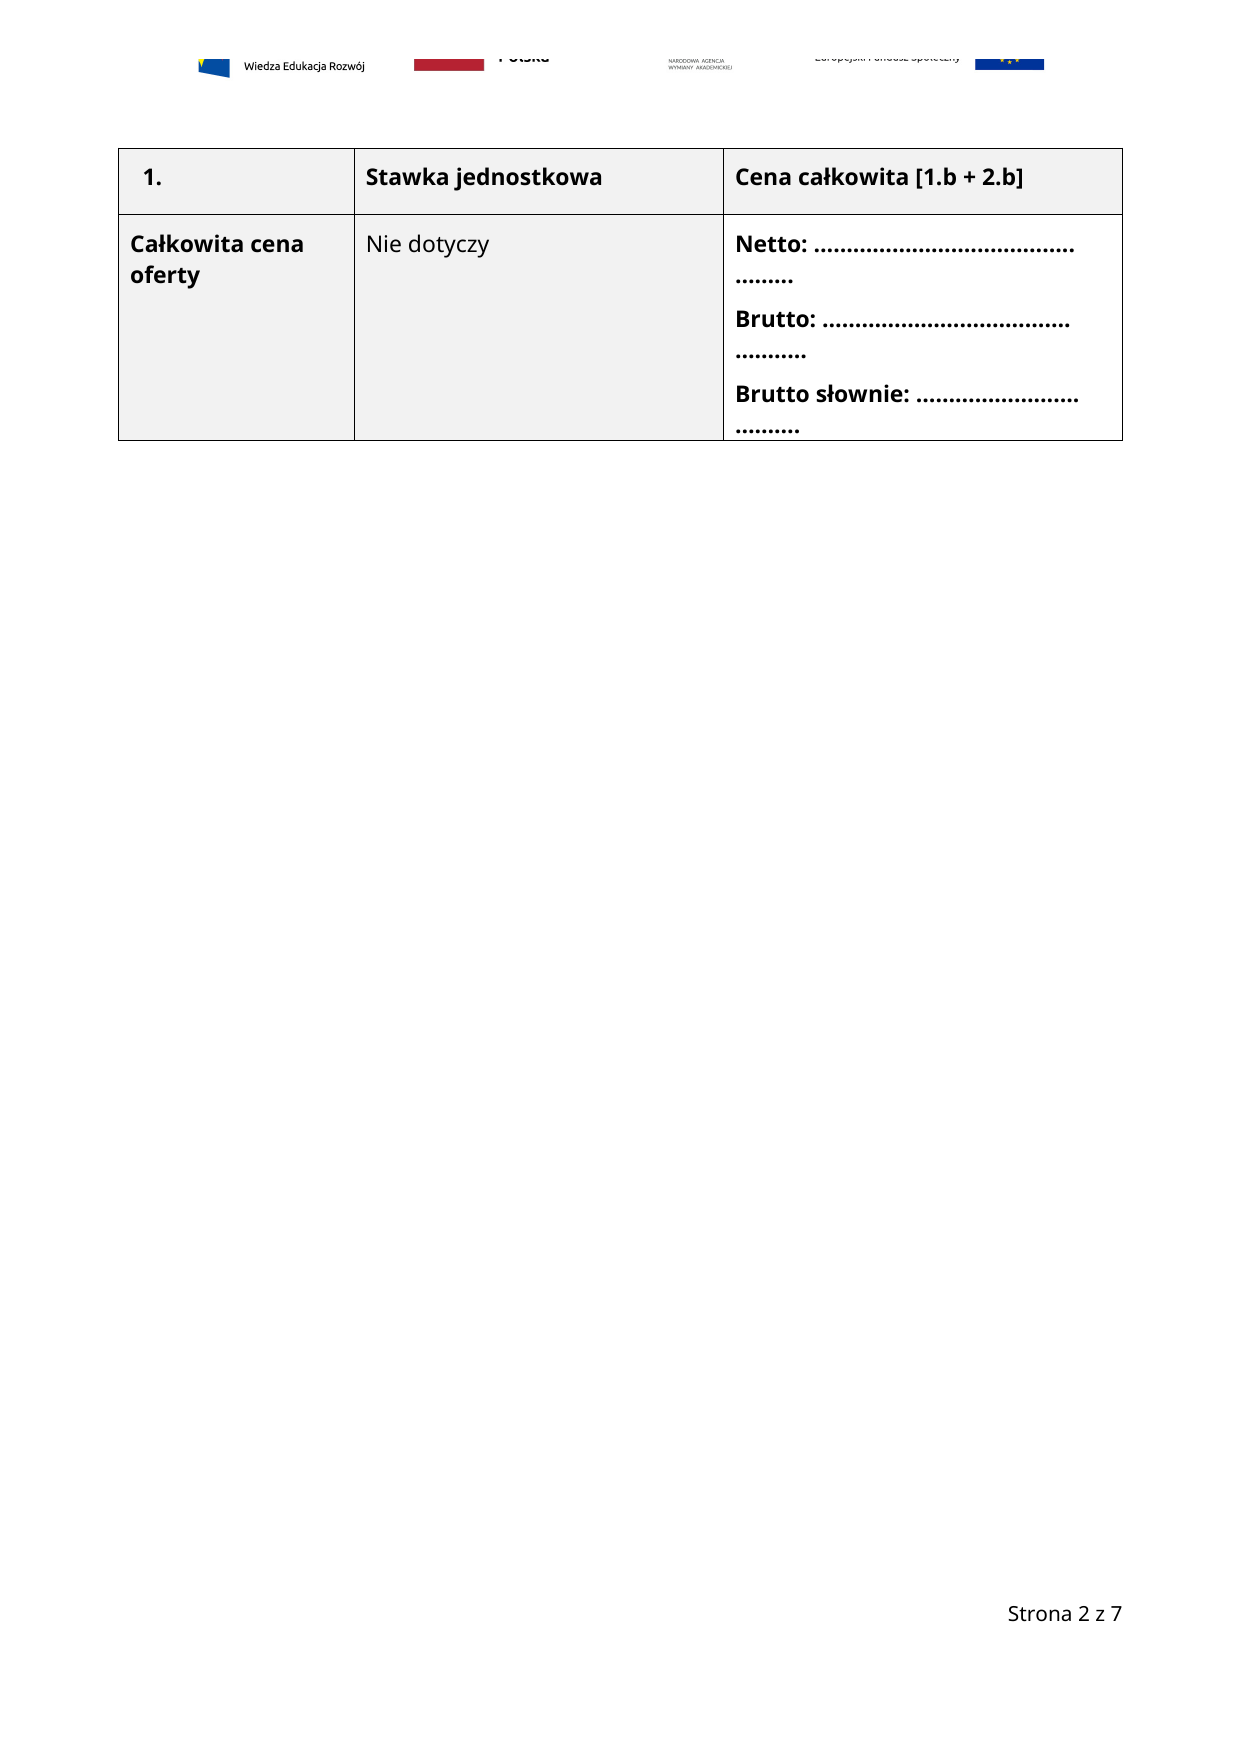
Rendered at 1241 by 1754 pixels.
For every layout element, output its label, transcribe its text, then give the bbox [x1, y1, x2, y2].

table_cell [724, 215, 1122, 440]
table_cell Stawka jednostkowa [355, 149, 723, 214]
table_cell Całkowita cena oferty [119, 215, 354, 440]
picture [177, 59, 1064, 107]
table_cell [119, 149, 354, 214]
table_cell Cena całkowita [1.b + 2.b] [724, 149, 1122, 214]
table_cell Nie dotyczy [355, 215, 723, 440]
